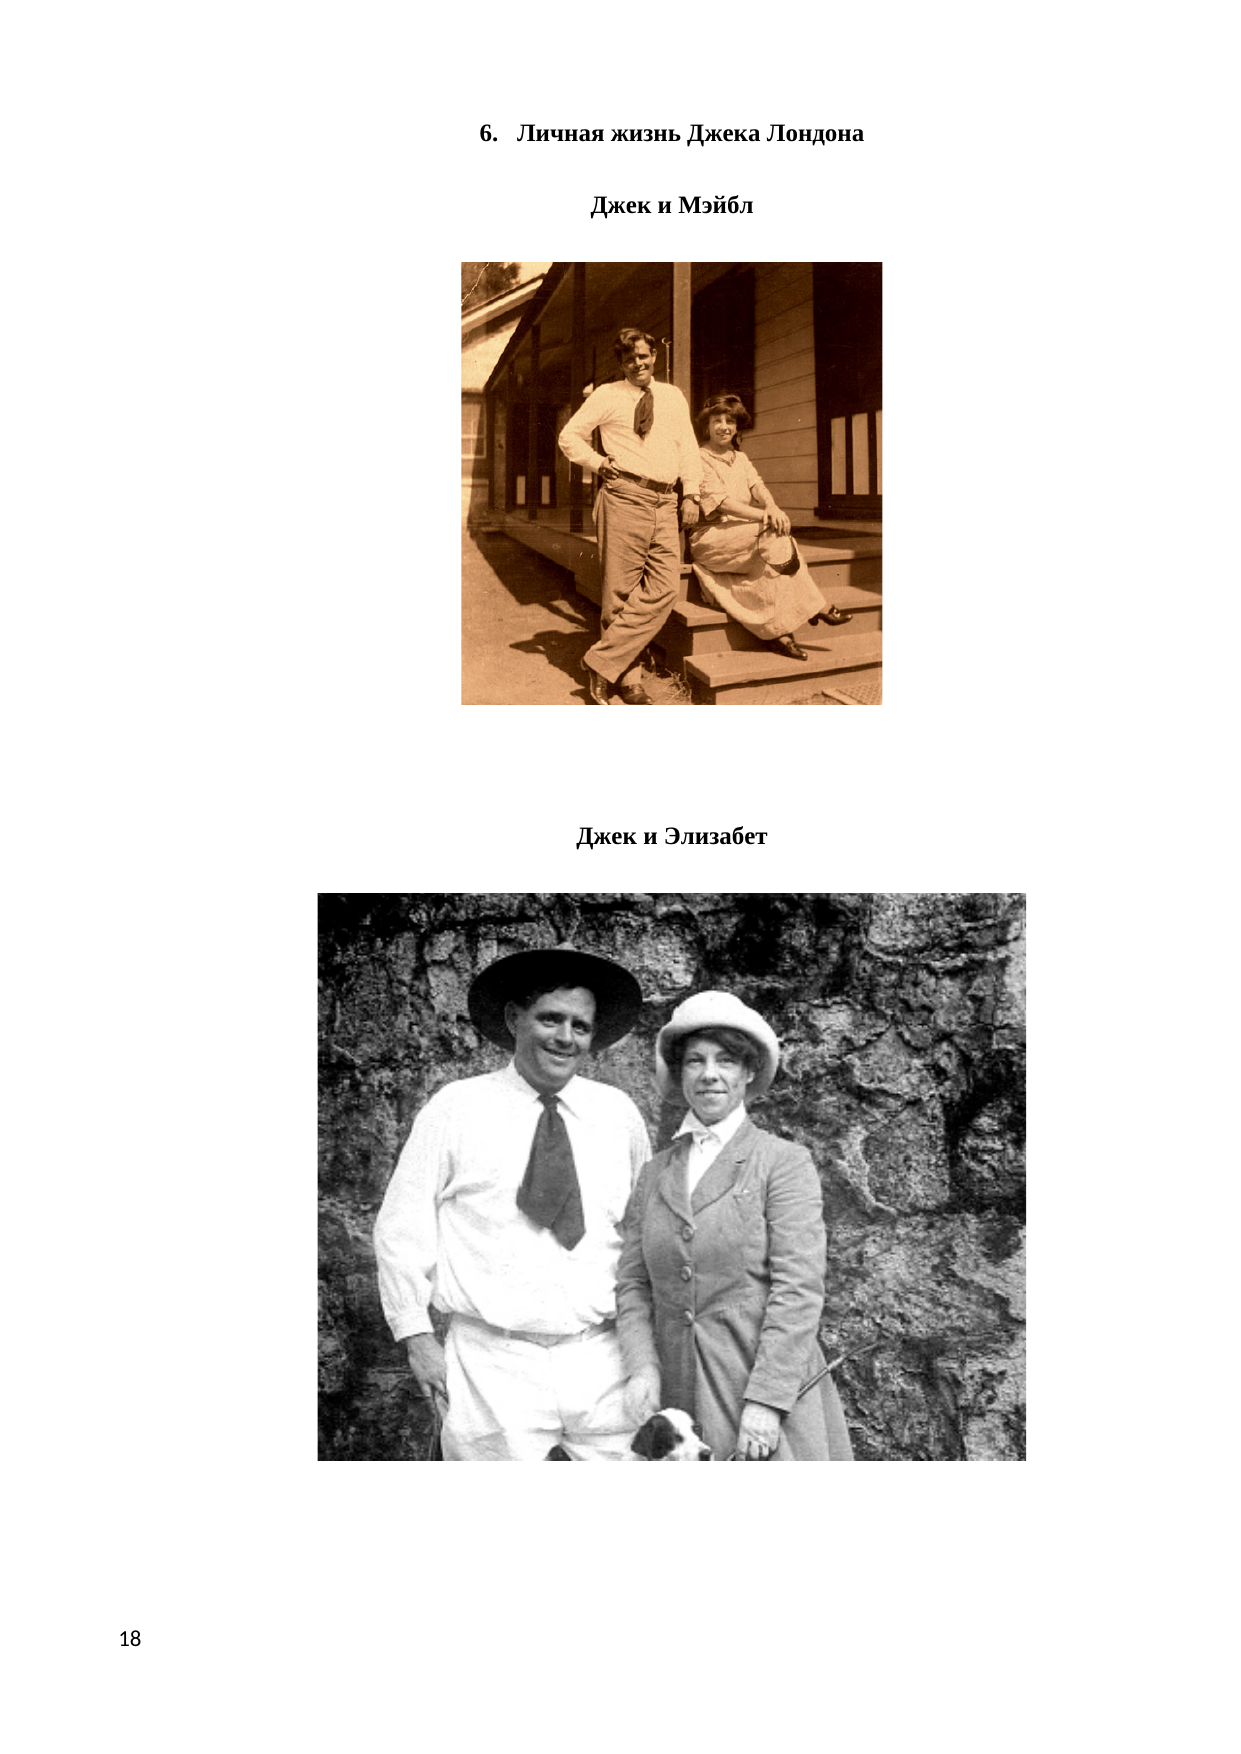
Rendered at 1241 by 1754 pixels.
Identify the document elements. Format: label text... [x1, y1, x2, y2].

picture [461, 262, 883, 705]
text Джек и Элизабет [118, 821, 1152, 849]
text Джек и Мэйбл [118, 190, 1152, 219]
list Личная жизнь Джека Лондона [192, 118, 1152, 147]
picture [317, 893, 1027, 1461]
